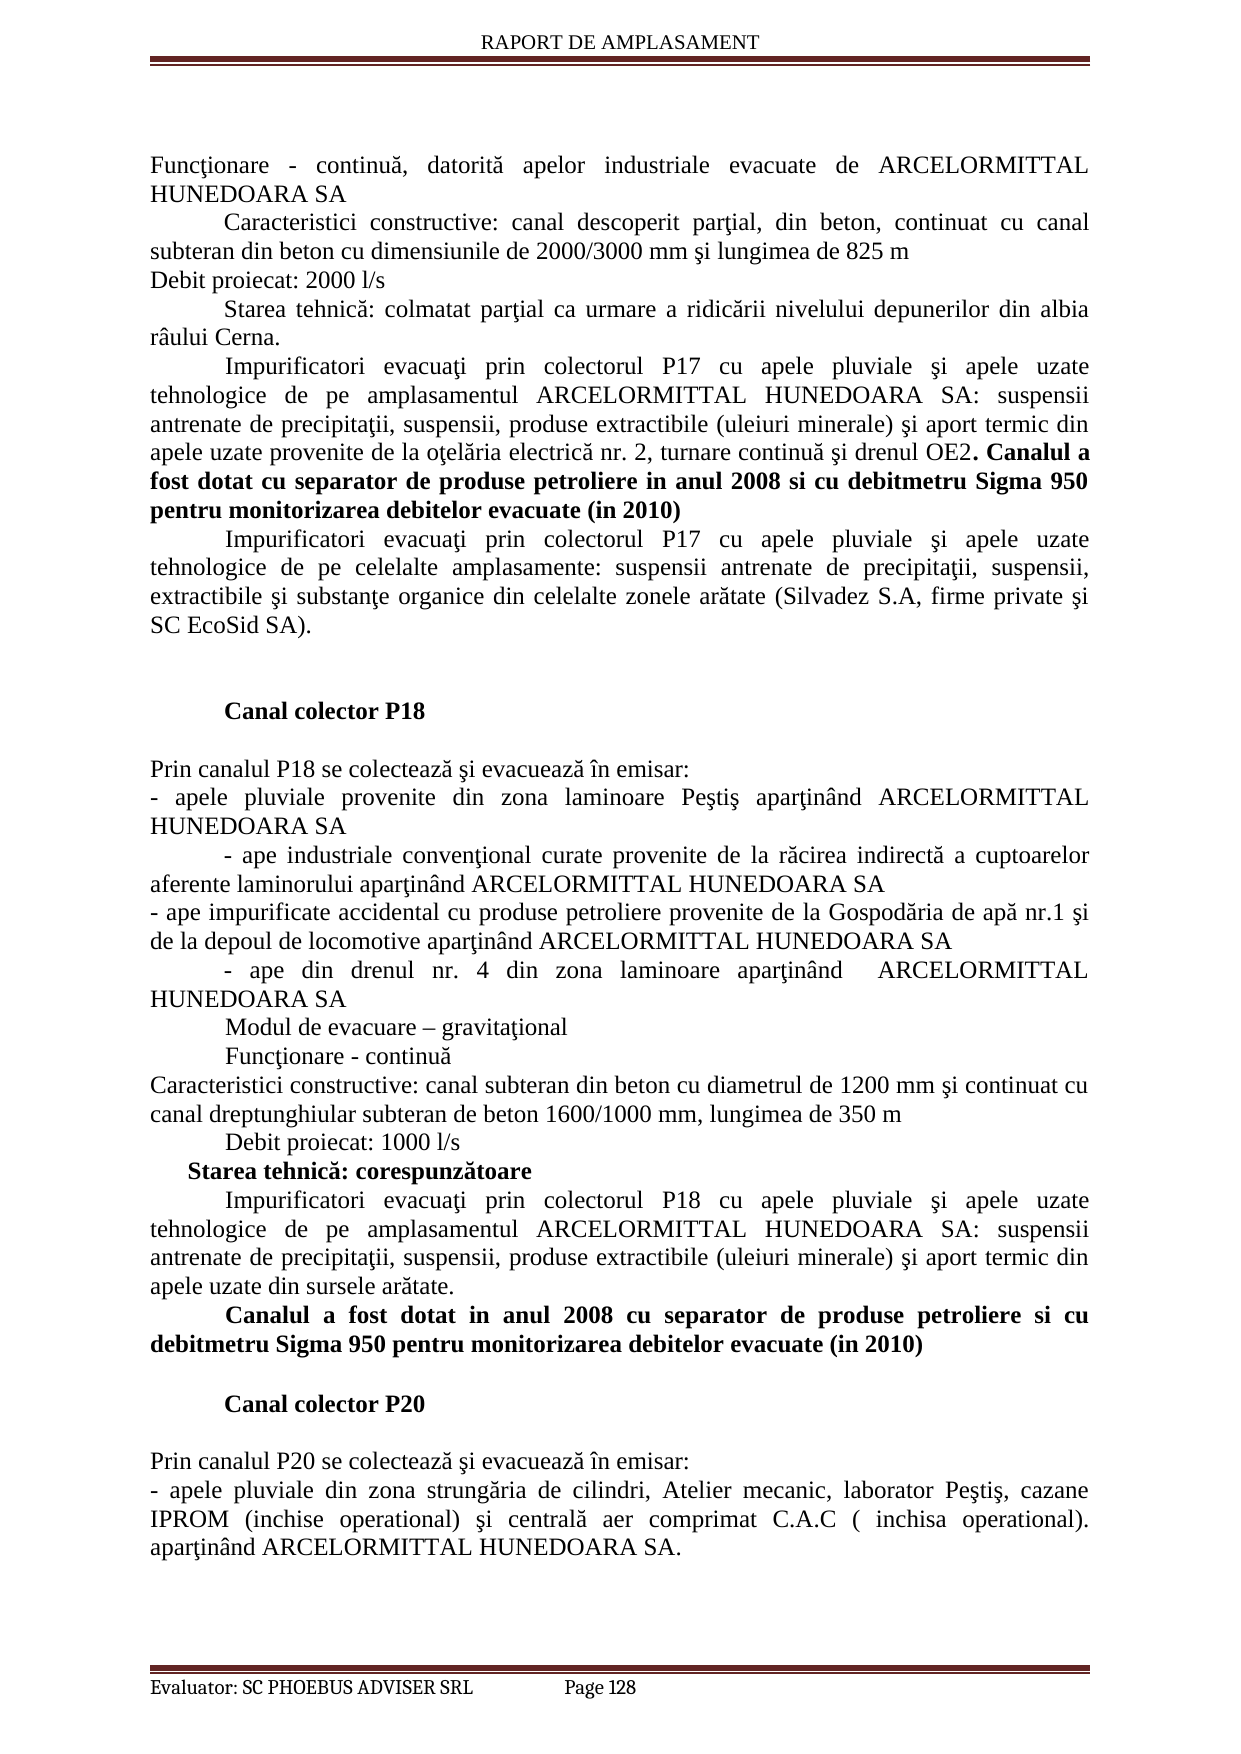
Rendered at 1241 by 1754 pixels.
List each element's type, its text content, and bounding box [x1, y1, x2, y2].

text - ape impurificate accidental cu produse petroliere provenite de la Gospodăria de apă nr.1 şi de la depoul de locomotive aparţinând ARCELORMITTAL HUNEDOARA SA [150, 897, 1090, 955]
text Caracteristici constructive: canal descoperit parţial, din beton, continuat cu canal subteran din beton cu dimensiunile de 2000/3000 mm şi lungimea de 825 m [150, 207, 1090, 265]
text Canal colector P18 [150, 696, 1090, 725]
text Debit proiecat: 1000 l/s [150, 1127, 1090, 1156]
text Starea tehnică: corespunzătoare [187, 1156, 1090, 1185]
text - apele pluviale din zona strungăria de cilindri, Atelier mecanic, laborator Peştiş, cazane IPROM (inchise operational) şi centrală aer comprimat C.A.C ( inchisa operational). aparţinând ARCELORMITTAL HUNEDOARA SA. [150, 1475, 1090, 1561]
text Debit proiecat: 2000 l/s [150, 265, 1090, 294]
text Canalul a fost dotat in anul 2008 cu separator de produse petroliere si cu debitmetru Sigma 950 pentru monitorizarea debitelor evacuate (in 2010) [150, 1300, 1090, 1357]
text Caracteristici constructive: canal subteran din beton cu diametrul de 1200 mm şi continuat cu canal dreptunghiular subteran de beton 1600/1000 mm, lungimea de 350 m [150, 1070, 1090, 1127]
text - ape din drenul nr. 4 din zona laminoare aparţinând ARCELORMITTAL HUNEDOARA SA [150, 955, 1090, 1012]
text Modul de evacuare – gravitaţional [150, 1012, 1090, 1041]
text Impurificatori evacuaţi prin colectorul P18 cu apele pluviale şi apele uzate tehnologice de pe amplasamentul ARCELORMITTAL HUNEDOARA SA: suspensii antrenate de precipitaţii, suspensii, produse extractibile (uleiuri minerale) şi aport termic din apele uzate din sursele arătate. [150, 1185, 1090, 1300]
text - apele pluviale provenite din zona laminoare Peştiş aparţinând ARCELORMITTAL HUNEDOARA SA [150, 782, 1090, 840]
text Impurificatori evacuaţi prin colectorul P17 cu apele pluviale şi apele uzate tehnologice de pe amplasamentul ARCELORMITTAL HUNEDOARA SA: suspensii antrenate de precipitaţii, suspensii, produse extractibile (uleiuri minerale) şi aport termic din apele uzate provenite de la oţelăria electrică nr. 2, turnare continuă şi drenul OE2. Canalul a fost dotat cu separator de produse petroliere in anul 2008 si cu debitmetru Sigma 950 pentru monitorizarea debitelor evacuate (in 2010) [150, 351, 1090, 524]
text Prin canalul P18 se colectează şi evacuează în emisar: [150, 754, 1090, 782]
text Funcţionare - continuă, datorită apelor industriale evacuate de ARCELORMITTAL HUNEDOARA SA [150, 150, 1090, 207]
text Prin canalul P20 se colectează şi evacuează în emisar: [150, 1446, 1090, 1475]
text - ape industriale convenţional curate provenite de la răcirea indirectă a cuptoarelor aferente laminorului aparţinând ARCELORMITTAL HUNEDOARA SA [150, 840, 1090, 897]
text Impurificatori evacuaţi prin colectorul P17 cu apele pluviale şi apele uzate tehnologice de pe celelalte amplasamente: suspensii antrenate de precipitaţii, suspensii, extractibile şi substanţe organice din celelalte zonele arătate (Silvadez S.A, firme private şi SC EcoSid SA). [150, 524, 1090, 639]
text Funcţionare - continuă [150, 1041, 1090, 1070]
text Canal colector P20 [150, 1389, 1090, 1417]
text Starea tehnică: colmatat parţial ca urmare a ridicării nivelului depunerilor din albia râului Cerna. [150, 294, 1090, 351]
